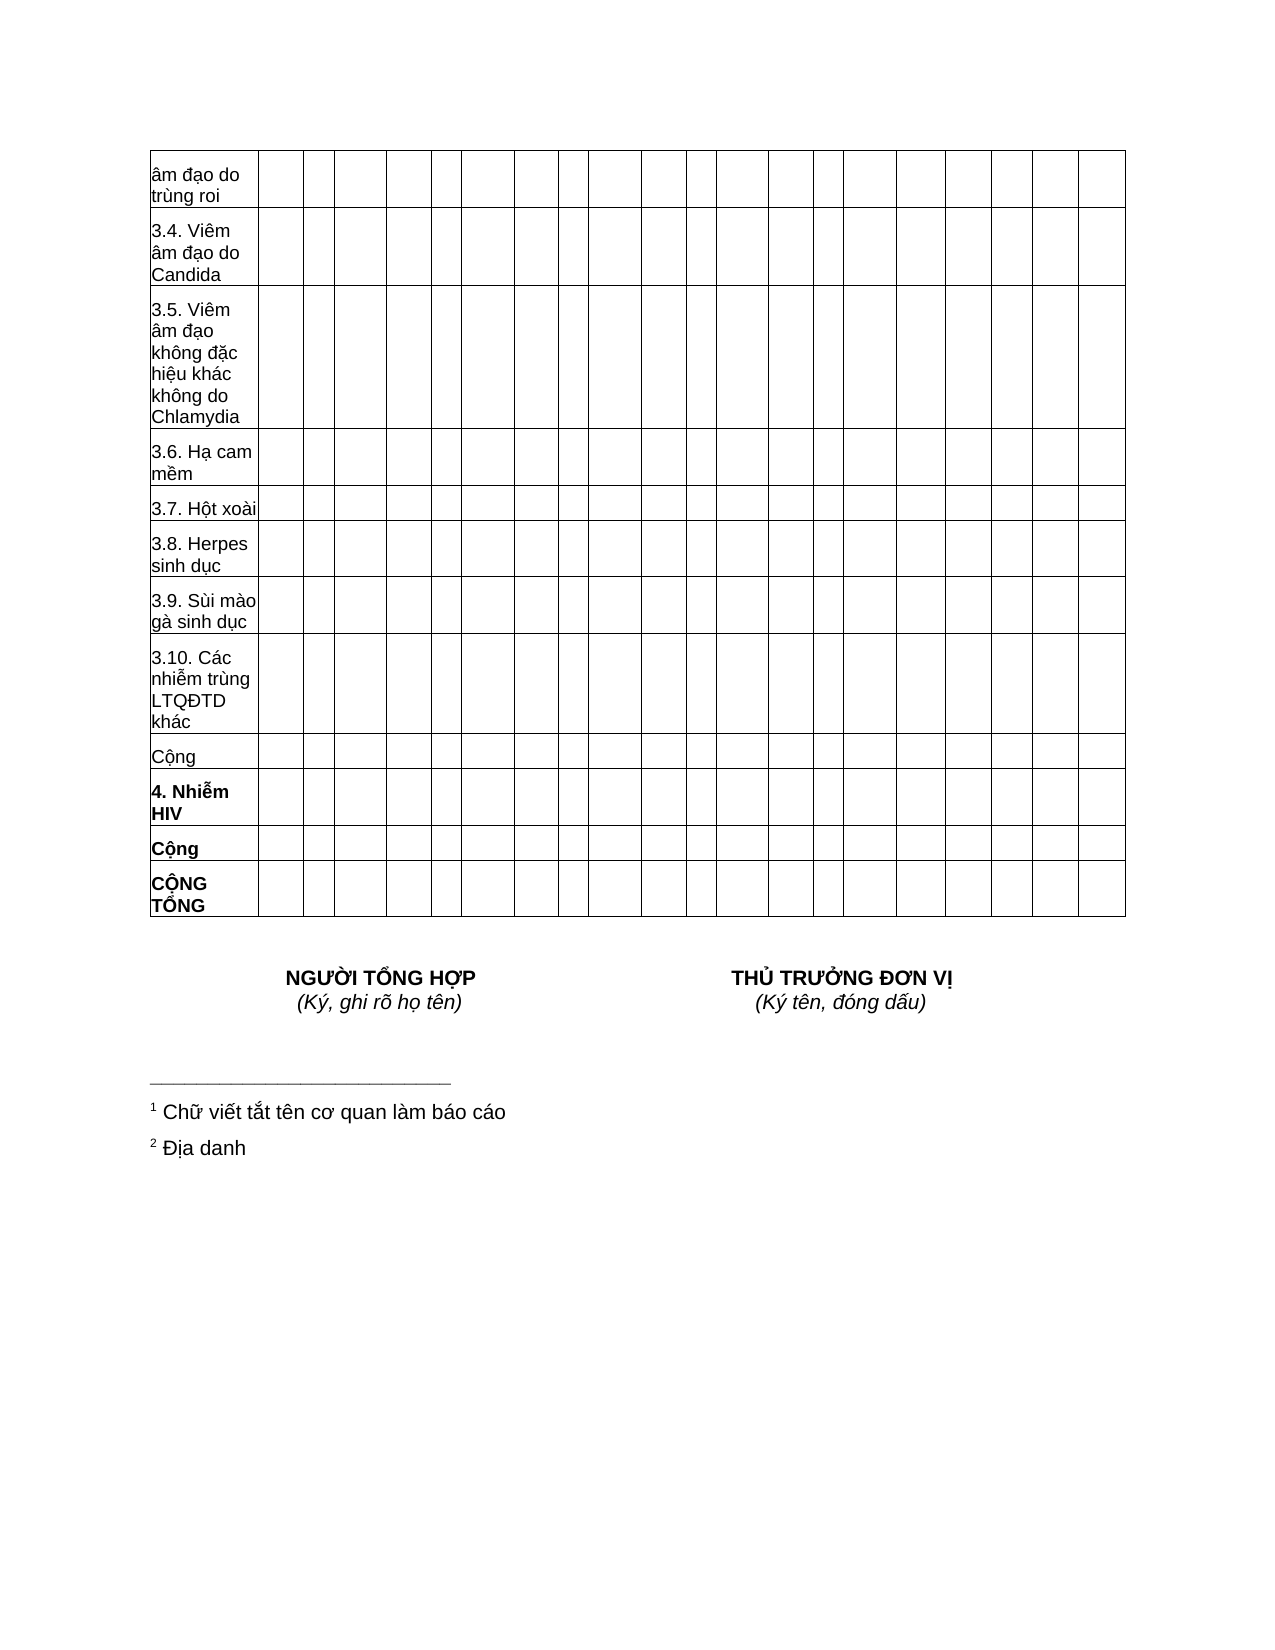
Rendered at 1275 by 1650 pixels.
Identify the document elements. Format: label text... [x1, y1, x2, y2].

table_cell [304, 486, 334, 519]
table_cell [642, 826, 686, 859]
table_cell [259, 208, 303, 285]
table_cell [687, 521, 716, 576]
table_cell [717, 151, 768, 207]
table_cell [387, 208, 431, 285]
table_cell [515, 286, 558, 428]
table_cell [589, 151, 641, 207]
table_cell [432, 826, 461, 859]
table_cell [844, 429, 896, 484]
table_cell [387, 486, 431, 519]
table_cell [992, 734, 1032, 768]
table_cell [304, 577, 334, 633]
table_cell [642, 429, 686, 484]
table_cell [717, 826, 768, 859]
table_cell [304, 734, 334, 768]
table_cell [1033, 826, 1078, 859]
table_cell [1079, 861, 1125, 916]
table_cell [589, 521, 641, 576]
table_cell [897, 521, 945, 576]
table_cell [992, 769, 1032, 824]
table_cell [1079, 734, 1125, 768]
table_cell [844, 286, 896, 428]
table_cell [844, 634, 896, 733]
table_cell [946, 429, 991, 484]
table_cell [462, 151, 514, 207]
table_cell [259, 429, 303, 484]
table_cell [304, 634, 334, 733]
table_cell [462, 486, 514, 519]
table_cell [462, 634, 514, 733]
table_cell [515, 734, 558, 768]
table_cell 4. Nhiễm HIV [151, 769, 258, 824]
table_cell [515, 634, 558, 733]
table_cell 3.5. Viêm âm đạo không đặc hiệu khác không do Chlamydia [151, 286, 258, 428]
table_cell [515, 861, 558, 916]
table_cell [687, 634, 716, 733]
table_cell [687, 486, 716, 519]
table_cell [559, 826, 588, 859]
table_cell [559, 577, 588, 633]
table_cell [1079, 151, 1125, 207]
table_cell [387, 577, 431, 633]
table_cell [432, 429, 461, 484]
table_cell [844, 577, 896, 633]
table_cell [1079, 826, 1125, 859]
table_cell [687, 429, 716, 484]
table_cell [717, 634, 768, 733]
table_cell [1079, 429, 1125, 484]
table_cell [946, 769, 991, 824]
text __________________________ [150, 1063, 1125, 1087]
table_cell [462, 861, 514, 916]
table_cell [717, 486, 768, 519]
table_cell [335, 286, 386, 428]
table_cell [844, 826, 896, 859]
table_cell [335, 151, 386, 207]
table_cell [1079, 521, 1125, 576]
table_cell [687, 861, 716, 916]
table_cell [559, 486, 588, 519]
table_cell [432, 861, 461, 916]
table_cell [259, 486, 303, 519]
table_cell [769, 521, 813, 576]
table_cell [462, 429, 514, 484]
table_cell [304, 151, 334, 207]
table_cell [304, 769, 334, 824]
table_cell [769, 151, 813, 207]
table_cell [335, 861, 386, 916]
table_cell [432, 769, 461, 824]
table_cell [559, 151, 588, 207]
table_cell [515, 521, 558, 576]
table_cell [769, 861, 813, 916]
table_header NGƯỜI TỔNG HỢP (Ký, ghi rõ họ tên) [150, 954, 611, 1051]
table_cell [717, 286, 768, 428]
table_cell [335, 734, 386, 768]
table_cell [515, 769, 558, 824]
table_cell [769, 486, 813, 519]
table_cell Cộng [151, 734, 258, 768]
table_cell [259, 861, 303, 916]
table_cell [515, 208, 558, 285]
table_cell [1079, 769, 1125, 824]
table_cell [259, 634, 303, 733]
table_cell [687, 826, 716, 859]
table_cell [769, 208, 813, 285]
table_cell [814, 634, 843, 733]
table_cell [304, 429, 334, 484]
table_cell [387, 151, 431, 207]
table_cell [515, 151, 558, 207]
table_cell [814, 769, 843, 824]
table_cell [992, 577, 1032, 633]
table_cell [1033, 429, 1078, 484]
table_cell [1033, 208, 1078, 285]
table_cell [462, 208, 514, 285]
table_cell [946, 286, 991, 428]
table_cell [259, 769, 303, 824]
table_cell [642, 486, 686, 519]
table_cell [589, 826, 641, 859]
table_cell [304, 521, 334, 576]
table_cell [897, 208, 945, 285]
table_cell [462, 577, 514, 633]
table_cell [1033, 151, 1078, 207]
table_cell [844, 769, 896, 824]
text 1 Chữ viết tắt tên cơ quan làm báo cáo [150, 1099, 1125, 1123]
table_cell [1033, 634, 1078, 733]
table_cell [642, 769, 686, 824]
table_cell [559, 769, 588, 824]
table_cell [992, 826, 1032, 859]
table_cell [814, 521, 843, 576]
table_cell [897, 734, 945, 768]
table_cell [387, 634, 431, 733]
table_cell [335, 486, 386, 519]
table_cell [844, 861, 896, 916]
table_cell [559, 429, 588, 484]
table_cell [335, 577, 386, 633]
table_cell [814, 826, 843, 859]
table_cell [992, 861, 1032, 916]
table_cell [515, 577, 558, 633]
table_cell [844, 151, 896, 207]
table_cell [992, 429, 1032, 484]
table_cell [589, 769, 641, 824]
table_cell [687, 769, 716, 824]
table_cell [335, 634, 386, 733]
table_cell [687, 208, 716, 285]
table_cell [769, 286, 813, 428]
table_cell [844, 486, 896, 519]
table_cell [1033, 769, 1078, 824]
table_cell [432, 151, 461, 207]
table_cell [946, 734, 991, 768]
table_cell 3.6. Hạ cam mềm [151, 429, 258, 484]
table_header THỦ TRƯỞNG ĐƠN VỊ (Ký tên, đóng dấu) [611, 954, 1072, 1051]
table_cell [387, 286, 431, 428]
table_cell [642, 521, 686, 576]
table_cell [992, 151, 1032, 207]
table_cell [642, 734, 686, 768]
table_cell [844, 208, 896, 285]
table_cell [259, 151, 303, 207]
table_cell [687, 286, 716, 428]
table_cell [559, 861, 588, 916]
table_cell [559, 521, 588, 576]
table_cell [992, 486, 1032, 519]
table_cell [387, 521, 431, 576]
table_cell [387, 769, 431, 824]
table_cell [992, 521, 1032, 576]
table_cell [515, 429, 558, 484]
table_cell [259, 286, 303, 428]
table_cell [946, 826, 991, 859]
table_cell 3.10. Các nhiễm trùng LTQĐTD khác [151, 634, 258, 733]
table_cell [717, 734, 768, 768]
table_cell [304, 861, 334, 916]
table_cell [1079, 577, 1125, 633]
table_cell [559, 634, 588, 733]
table_cell [897, 286, 945, 428]
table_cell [151, 151, 258, 207]
table_cell [1079, 486, 1125, 519]
table_cell [814, 208, 843, 285]
table_cell [589, 577, 641, 633]
table_cell [1033, 486, 1078, 519]
table_cell [1033, 521, 1078, 576]
table_cell [432, 577, 461, 633]
table_cell [589, 429, 641, 484]
table_cell [897, 826, 945, 859]
table_cell [1033, 861, 1078, 916]
table_cell [687, 151, 716, 207]
table_cell [387, 861, 431, 916]
table_cell [387, 826, 431, 859]
table_cell [335, 208, 386, 285]
table_cell [589, 634, 641, 733]
table_cell [946, 208, 991, 285]
table_cell [946, 486, 991, 519]
table_cell [642, 577, 686, 633]
table_cell [259, 577, 303, 633]
table_cell [387, 429, 431, 484]
table_cell [769, 429, 813, 484]
table_cell [462, 734, 514, 768]
table_cell [304, 208, 334, 285]
table_cell [946, 577, 991, 633]
table_cell [559, 734, 588, 768]
table_cell [687, 577, 716, 633]
table_cell [642, 151, 686, 207]
table_cell [335, 429, 386, 484]
table_cell [1033, 286, 1078, 428]
table_cell [335, 826, 386, 859]
table_cell [717, 429, 768, 484]
table_cell [432, 634, 461, 733]
table_cell [304, 826, 334, 859]
table_cell [1079, 286, 1125, 428]
table_cell [844, 734, 896, 768]
table_cell [897, 429, 945, 484]
table_cell [814, 734, 843, 768]
table_cell [687, 734, 716, 768]
table_cell [432, 734, 461, 768]
table_cell [432, 486, 461, 519]
table_cell [769, 826, 813, 859]
table_cell [897, 486, 945, 519]
table_cell Cộng [151, 826, 258, 859]
table_cell [814, 151, 843, 207]
table_cell [515, 826, 558, 859]
table_cell [559, 208, 588, 285]
table_cell [946, 861, 991, 916]
table_cell [769, 577, 813, 633]
table_cell [814, 861, 843, 916]
table_cell [992, 634, 1032, 733]
table_cell [717, 208, 768, 285]
table_cell [559, 286, 588, 428]
table_cell [897, 861, 945, 916]
table_cell [1033, 734, 1078, 768]
table_cell 3.7. Hột xoài [151, 486, 258, 519]
table_cell [814, 286, 843, 428]
table_cell [462, 769, 514, 824]
table_cell [814, 577, 843, 633]
table_cell [335, 769, 386, 824]
table_cell [946, 151, 991, 207]
table_cell [769, 634, 813, 733]
table_cell [946, 634, 991, 733]
table_cell [814, 486, 843, 519]
table_cell [589, 208, 641, 285]
table_cell [769, 734, 813, 768]
table_cell [259, 734, 303, 768]
table_cell [515, 486, 558, 519]
table_cell [642, 208, 686, 285]
table_cell [1079, 208, 1125, 285]
table_cell [814, 429, 843, 484]
table_cell [717, 521, 768, 576]
table_cell [717, 861, 768, 916]
table_cell [259, 521, 303, 576]
table_cell [897, 634, 945, 733]
table_cell [642, 286, 686, 428]
table_cell [259, 826, 303, 859]
table_cell [844, 521, 896, 576]
table_cell [432, 208, 461, 285]
table_cell 3.9. Sùi mào gà sinh dục [151, 577, 258, 633]
table_cell [589, 861, 641, 916]
table_cell [304, 286, 334, 428]
table_cell [769, 769, 813, 824]
table_cell [462, 521, 514, 576]
table_cell [717, 769, 768, 824]
table_cell [589, 486, 641, 519]
table_cell [462, 826, 514, 859]
table_cell [992, 286, 1032, 428]
table_cell [462, 286, 514, 428]
table_cell [897, 769, 945, 824]
table_cell [897, 151, 945, 207]
table_cell [432, 521, 461, 576]
text 2 Địa danh [150, 1136, 1125, 1160]
table_cell 3.8. Herpes sinh dục [151, 521, 258, 576]
table_cell 3.4. Viêm âm đạo do Candida [151, 208, 258, 285]
table_cell [335, 521, 386, 576]
table_cell [717, 577, 768, 633]
table_cell [589, 734, 641, 768]
table_cell [642, 861, 686, 916]
table_cell [642, 634, 686, 733]
table_cell [946, 521, 991, 576]
table_cell [1033, 577, 1078, 633]
table_cell [589, 286, 641, 428]
table_cell [992, 208, 1032, 285]
table_cell [897, 577, 945, 633]
table_cell CỘNG TỔNG [151, 861, 258, 916]
table_cell [1079, 634, 1125, 733]
table_cell [387, 734, 431, 768]
table_cell [432, 286, 461, 428]
